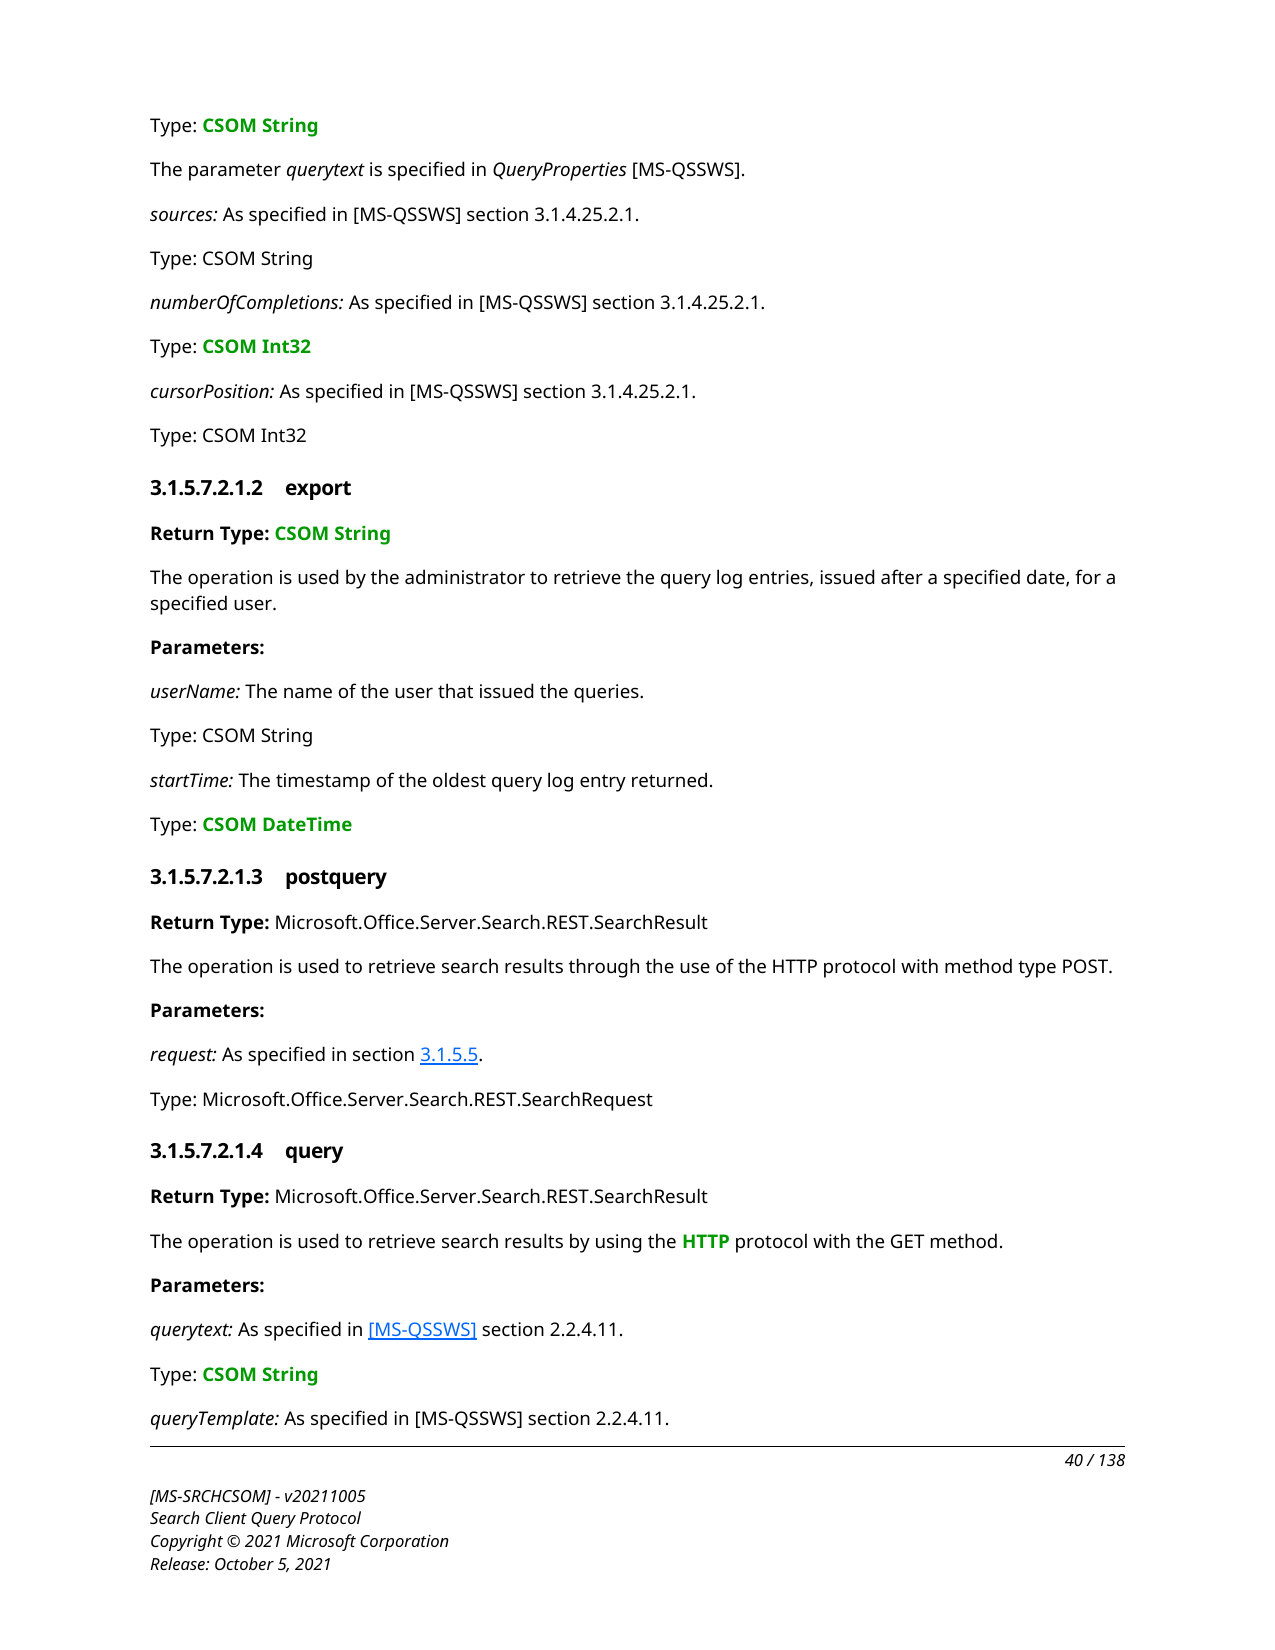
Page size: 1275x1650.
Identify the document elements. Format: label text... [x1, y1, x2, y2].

text Return Type: Microsoft.Office.Server.Search.REST.SearchResult [150, 1184, 1125, 1209]
text Type: CSOM DateTime [150, 811, 1125, 837]
text queryTemplate: As specified in [MS-QSSWS] section 2.2.4.11. [150, 1405, 1125, 1431]
text numberOfCompletions: As specified in [MS-QSSWS] section 3.1.4.25.2.1. [150, 289, 1125, 315]
text Parameters: [150, 1272, 1125, 1298]
text Type: CSOM Int32 [150, 334, 1125, 359]
text Parameters: [150, 634, 1125, 660]
text Parameters: [150, 997, 1125, 1023]
text request: As specified in section 3.1.5.5. [150, 1042, 1125, 1067]
text Return Type: CSOM String [150, 520, 1125, 546]
text Type: Microsoft.Office.Server.Search.REST.SearchRequest [150, 1086, 1125, 1112]
text Type: CSOM String [150, 1361, 1125, 1386]
text Type: CSOM Int32 [150, 422, 1125, 448]
text The operation is used to retrieve search results by using the HTTP protocol with the GET method. [150, 1228, 1125, 1253]
text Return Type: Microsoft.Office.Server.Search.REST.SearchResult [150, 909, 1125, 934]
text sources: As specified in [MS-QSSWS] section 3.1.4.25.2.1. [150, 201, 1125, 227]
text The parameter querytext is specified in QueryProperties [MS-QSSWS]. [150, 157, 1125, 182]
subtitle export [150, 473, 1125, 501]
text querytext: As specified in [MS-QSSWS] section 2.2.4.11. [150, 1317, 1125, 1342]
text startTime: The timestamp of the oldest query log entry returned. [150, 767, 1125, 792]
text Type: CSOM String [150, 112, 1125, 138]
text cursorPosition: As specified in [MS-QSSWS] section 3.1.4.25.2.1. [150, 378, 1125, 404]
text Type: CSOM String [150, 245, 1125, 271]
text Type: CSOM String [150, 723, 1125, 748]
text userName: The name of the user that issued the queries. [150, 678, 1125, 704]
text The operation is used by the administrator to retrieve the query log entries, issued after a specified date, for a specified user. [150, 564, 1125, 615]
text The operation is used to retrieve search results through the use of the HTTP protocol with method type POST. [150, 953, 1125, 979]
subtitle query [150, 1137, 1125, 1165]
subtitle postquery [150, 862, 1125, 890]
